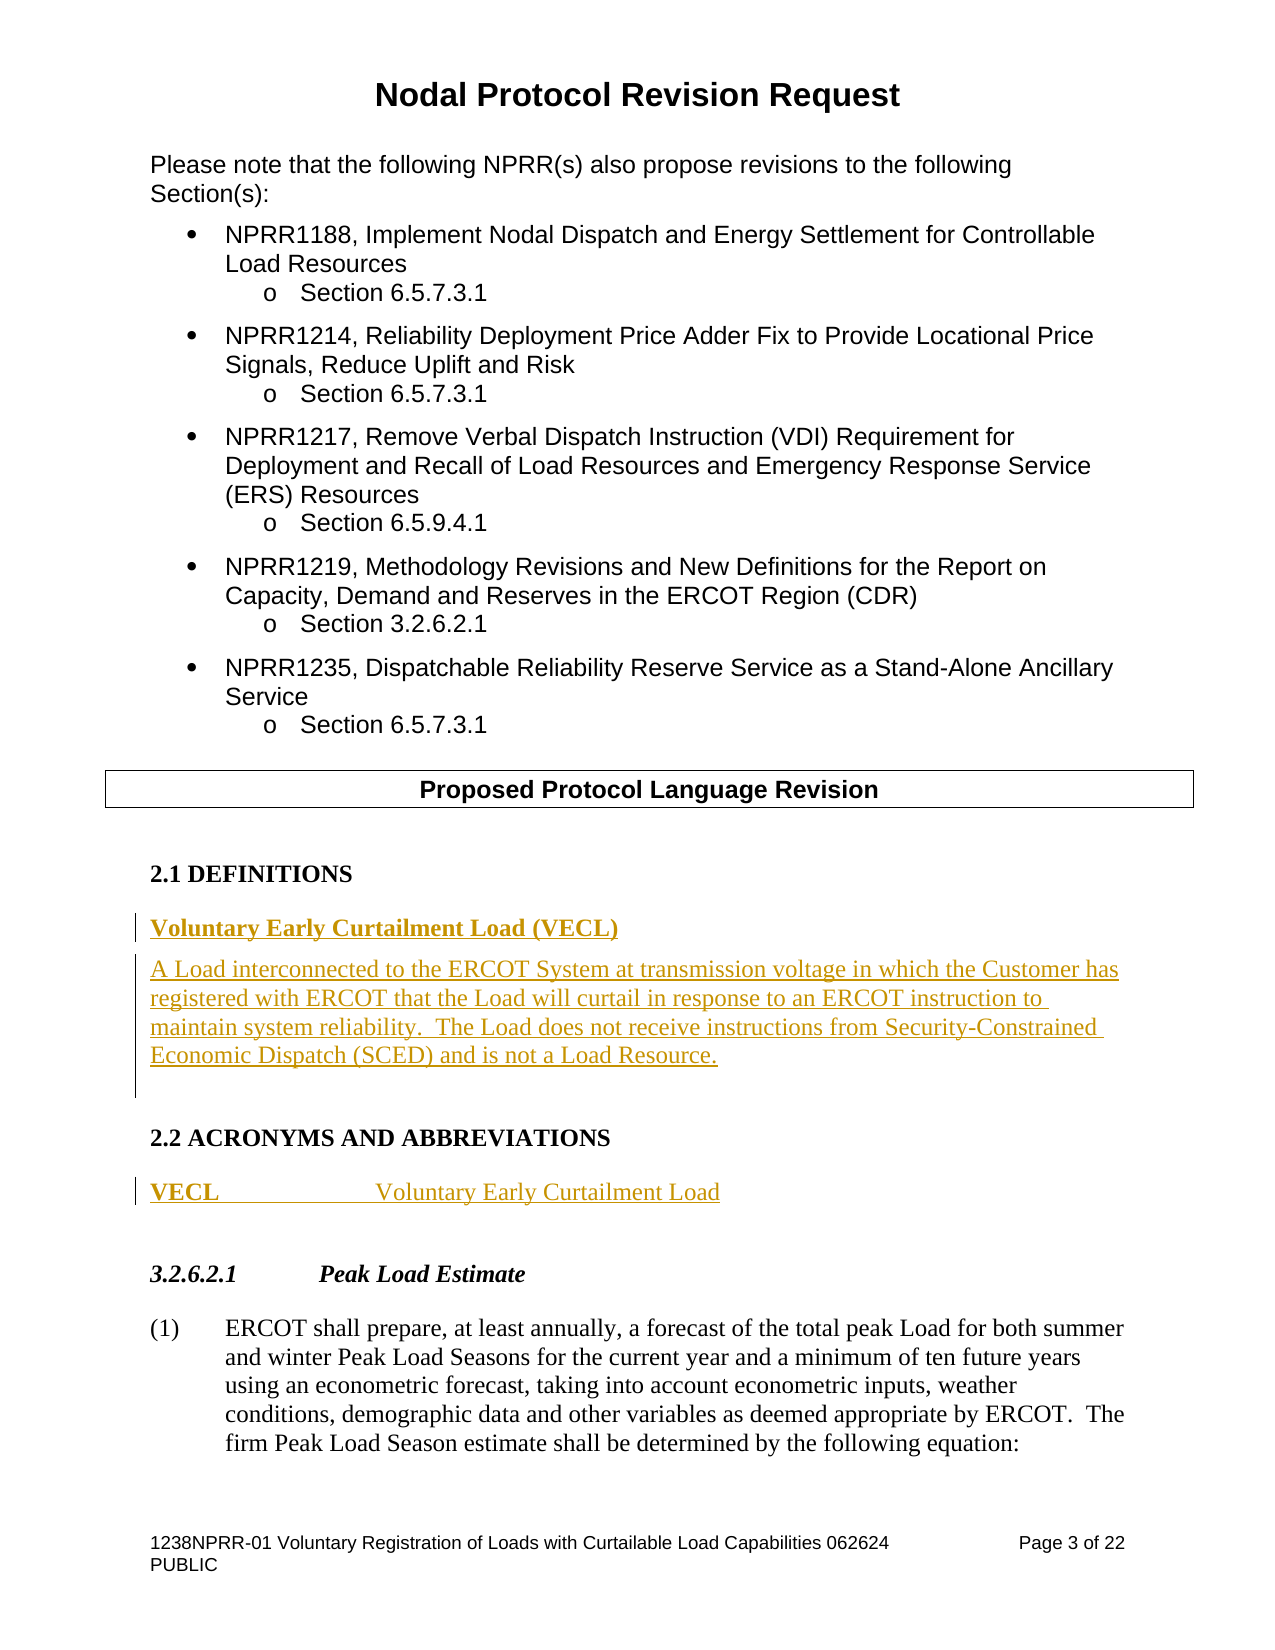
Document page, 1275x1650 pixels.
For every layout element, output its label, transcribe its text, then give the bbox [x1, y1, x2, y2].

list Section 6.5.7.3.1 [262, 711, 1125, 741]
list NPRR1235, Dispatchable Reliability Reserve Service as a Stand-Alone Ancillary Service [187, 653, 1125, 711]
subtitle 2.2 ACRONYMS AND ABBREVIATIONS [150, 1123, 1125, 1152]
list NPRR1219, Methodology Revisions and New Definitions for the Report on Capacity, Demand and Reserves in the ERCOT Region (CDR) [187, 552, 1125, 609]
list NPRR1214, Reliability Deployment Price Adder Fix to Provide Locational Price Signals, Reduce Uplift and Risk [187, 321, 1125, 379]
list NPRR1188, Implement Nodal Dispatch and Energy Settlement for Controllable Load Resources [187, 220, 1125, 278]
table_header Proposed Protocol Language Revision [106, 771, 1193, 807]
text (1) ERCOT shall prepare, at least annually, a forecast of the total peak Load for both summer and winter Peak Load Seasons for the current year and a minimum of ten future years using an econometric forecast, taking into account econometric inputs, weather conditions, demographic data and other variables as deemed appropriate by ERCOT. The firm Peak Load Season estimate shall be determined by the following equation: [150, 1313, 1125, 1457]
text 3.2.6.2.1 Peak Load Estimate [150, 1259, 1125, 1288]
subtitle 2.1 DEFINITIONS [150, 859, 1125, 888]
list NPRR1217, Remove Verbal Dispatch Instruction (VDI) Requirement for Deployment and Recall of Load Resources and Emergency Response Service (ERS) Resources [187, 422, 1125, 508]
list Section 3.2.6.2.1 [262, 609, 1125, 640]
text Please note that the following NPRR(s) also propose revisions to the following Section(s): [150, 150, 1125, 207]
list Section 6.5.9.4.1 [262, 508, 1125, 539]
list Section 6.5.7.3.1 [262, 278, 1125, 308]
list Section 6.5.7.3.1 [262, 379, 1125, 409]
